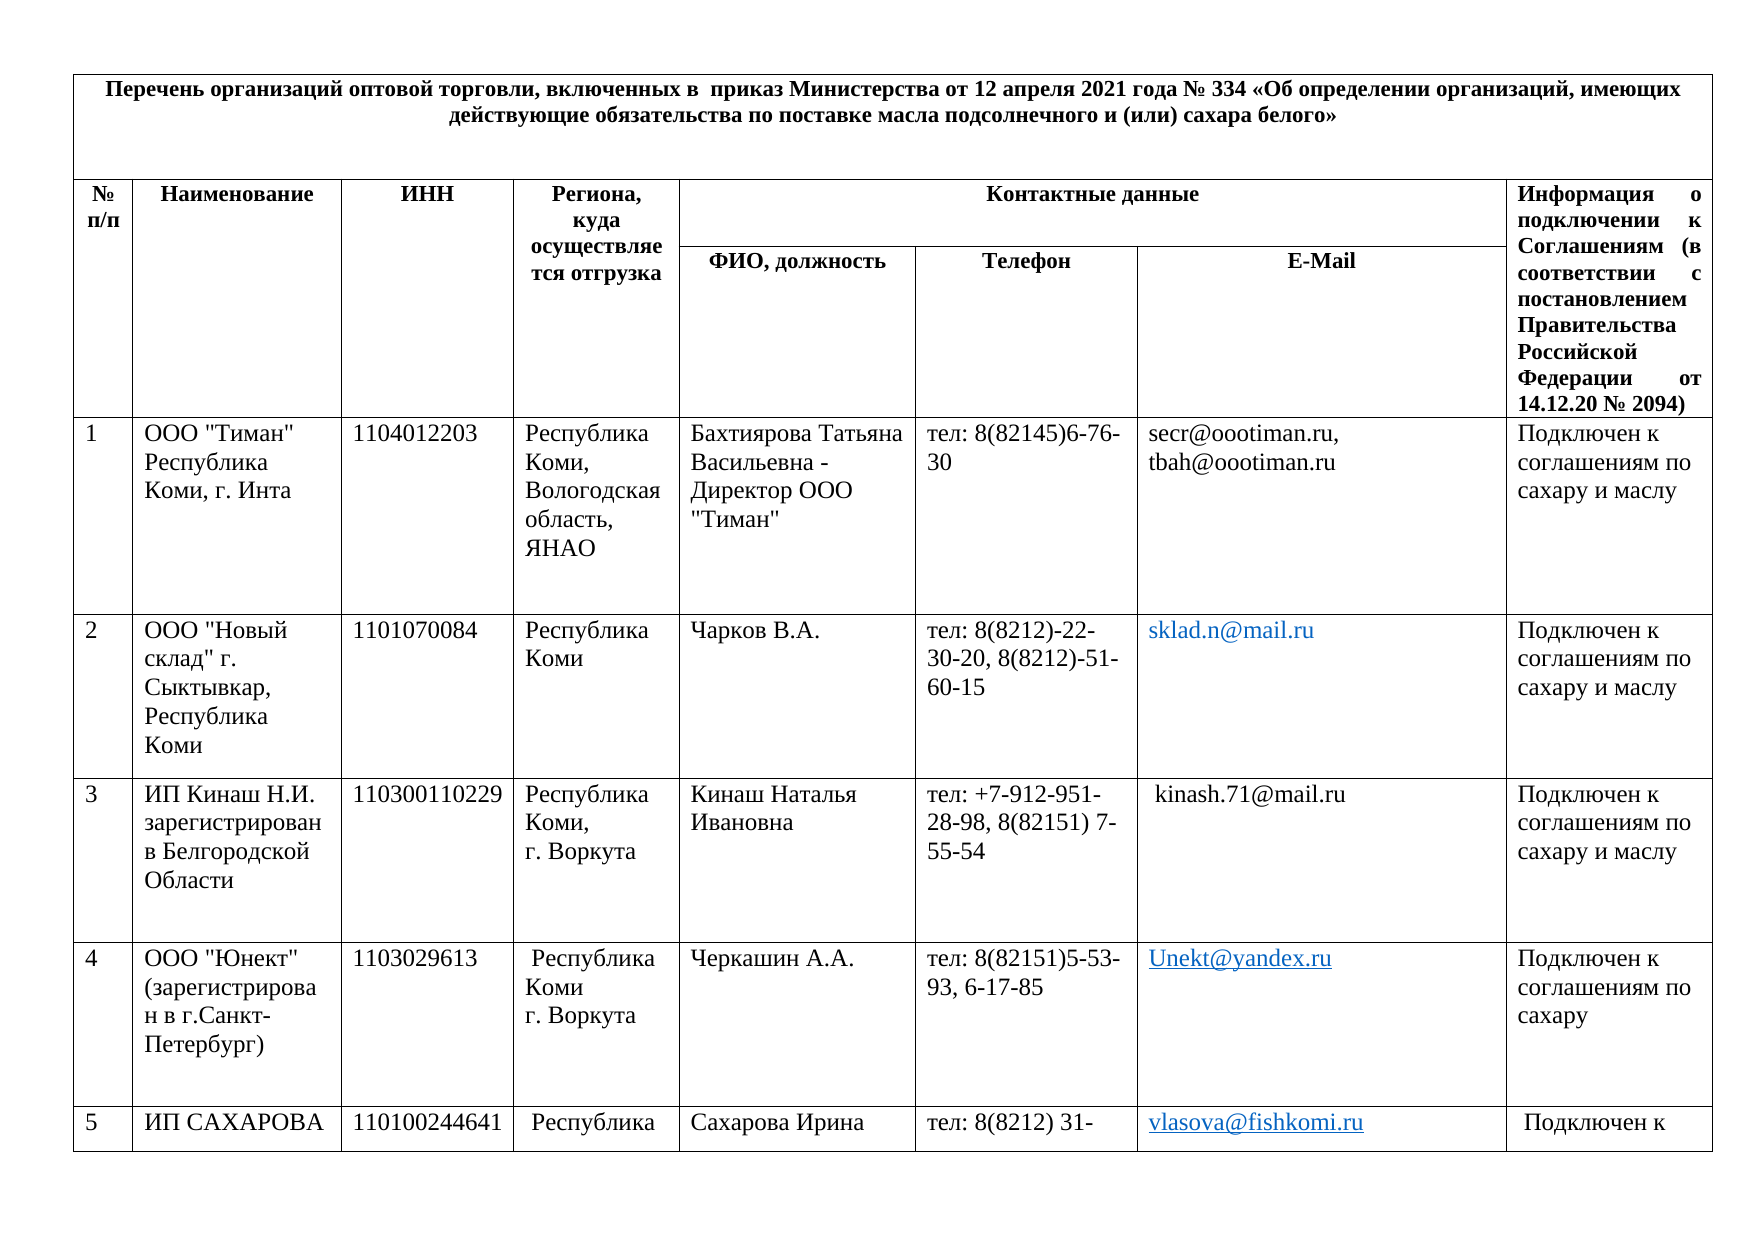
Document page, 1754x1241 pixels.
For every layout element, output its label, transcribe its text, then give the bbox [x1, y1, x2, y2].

table_cell 2 [74, 615, 132, 778]
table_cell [1507, 1107, 1712, 1151]
table_cell тел: 8(82145)6-76-30 [916, 418, 1137, 614]
table_cell Unekt@yandex.ru [1138, 943, 1506, 1106]
table_cell Кинаш Наталья Ивановна [680, 779, 915, 942]
table_cell Республика Коми, Вологодская область, ЯНАО [514, 418, 679, 614]
table_cell Наименование [133, 180, 341, 417]
table_cell Республика Коми г. Воркута [514, 943, 679, 1106]
table_header Перечень организаций оптовой торговли, включенных в приказ Министерства от 12 апреля 2021 года № 334 «Об определении организаций, имеющих действующие обязательства по поставке масла подсолнечного и (или) сахара белого» [74, 75, 1712, 178]
table_cell Республика Коми [514, 615, 679, 778]
table_cell ООО "Юнект" (зарегистрирован в г.Санкт-Петербург) [133, 943, 341, 1106]
table_cell 1 [74, 418, 132, 614]
table_cell Подключен к соглашениям по сахару [1507, 943, 1712, 1106]
table_cell 1101070084 [342, 615, 513, 778]
table_cell Региона, куда осуществляется отгрузка [514, 180, 679, 417]
table_cell Республика Коми, г. Воркута [514, 779, 679, 942]
table_cell Черкашин А.А. [680, 943, 915, 1106]
table_cell kinash.71@mail.ru [1138, 779, 1506, 942]
table_cell 3 [74, 779, 132, 942]
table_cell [680, 1107, 915, 1151]
table_cell 1104012203 [342, 418, 513, 614]
table_cell № п/п [74, 180, 132, 417]
table_cell 110100244641 [342, 1107, 513, 1151]
table_cell Чарков В.А. [680, 615, 915, 778]
table_cell E-Mail [1138, 247, 1506, 417]
table_cell ИНН [342, 180, 513, 417]
table_cell ООО "Тиман" Республика Коми, г. Инта [133, 418, 341, 614]
table_cell Информация о подключении к Соглашениям (в соответствии с постановлением Правительства Российской Федерации от 14.12.20 № 2094) [1507, 180, 1712, 417]
table_cell vlasova@fishkomi.ru [1138, 1107, 1506, 1151]
table_cell Контактные данные [680, 180, 1506, 246]
table_cell тел: +7-912-951-28-98, 8(82151) 7-55-54 [916, 779, 1137, 942]
table_cell Телефон [916, 247, 1137, 417]
table_cell Подключен к соглашениям по сахару и маслу [1507, 418, 1712, 614]
table_cell 110300110229 [342, 779, 513, 942]
table_cell Бахтиярова Татьяна Васильевна -Директор ООО "Тиман" [680, 418, 915, 614]
table_cell 4 [74, 943, 132, 1106]
table_cell sklad.n@mail.ru [1138, 615, 1506, 778]
table_cell ФИО, должность [680, 247, 915, 417]
table_cell 1103029613 [342, 943, 513, 1106]
table_cell тел: 8(82151)5-53-93, 6-17-85 [916, 943, 1137, 1106]
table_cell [916, 1107, 1137, 1151]
table_cell ООО "Новый склад" г. Сыктывкар, Республика Коми [133, 615, 341, 778]
table_cell secr@oootiman.ru, tbah@oootiman.ru [1138, 418, 1506, 614]
table_cell 5 [74, 1107, 132, 1151]
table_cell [133, 1107, 341, 1151]
table_cell Подключен к соглашениям по сахару и маслу [1507, 779, 1712, 942]
table_cell Подключен к соглашениям по сахару и маслу [1507, 615, 1712, 778]
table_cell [514, 1107, 679, 1151]
table_cell ИП Кинаш Н.И. зарегистрирован в Белгородской Области [133, 779, 341, 942]
table_cell тел: 8(8212)-22-30-20, 8(8212)-51-60-15 [916, 615, 1137, 778]
